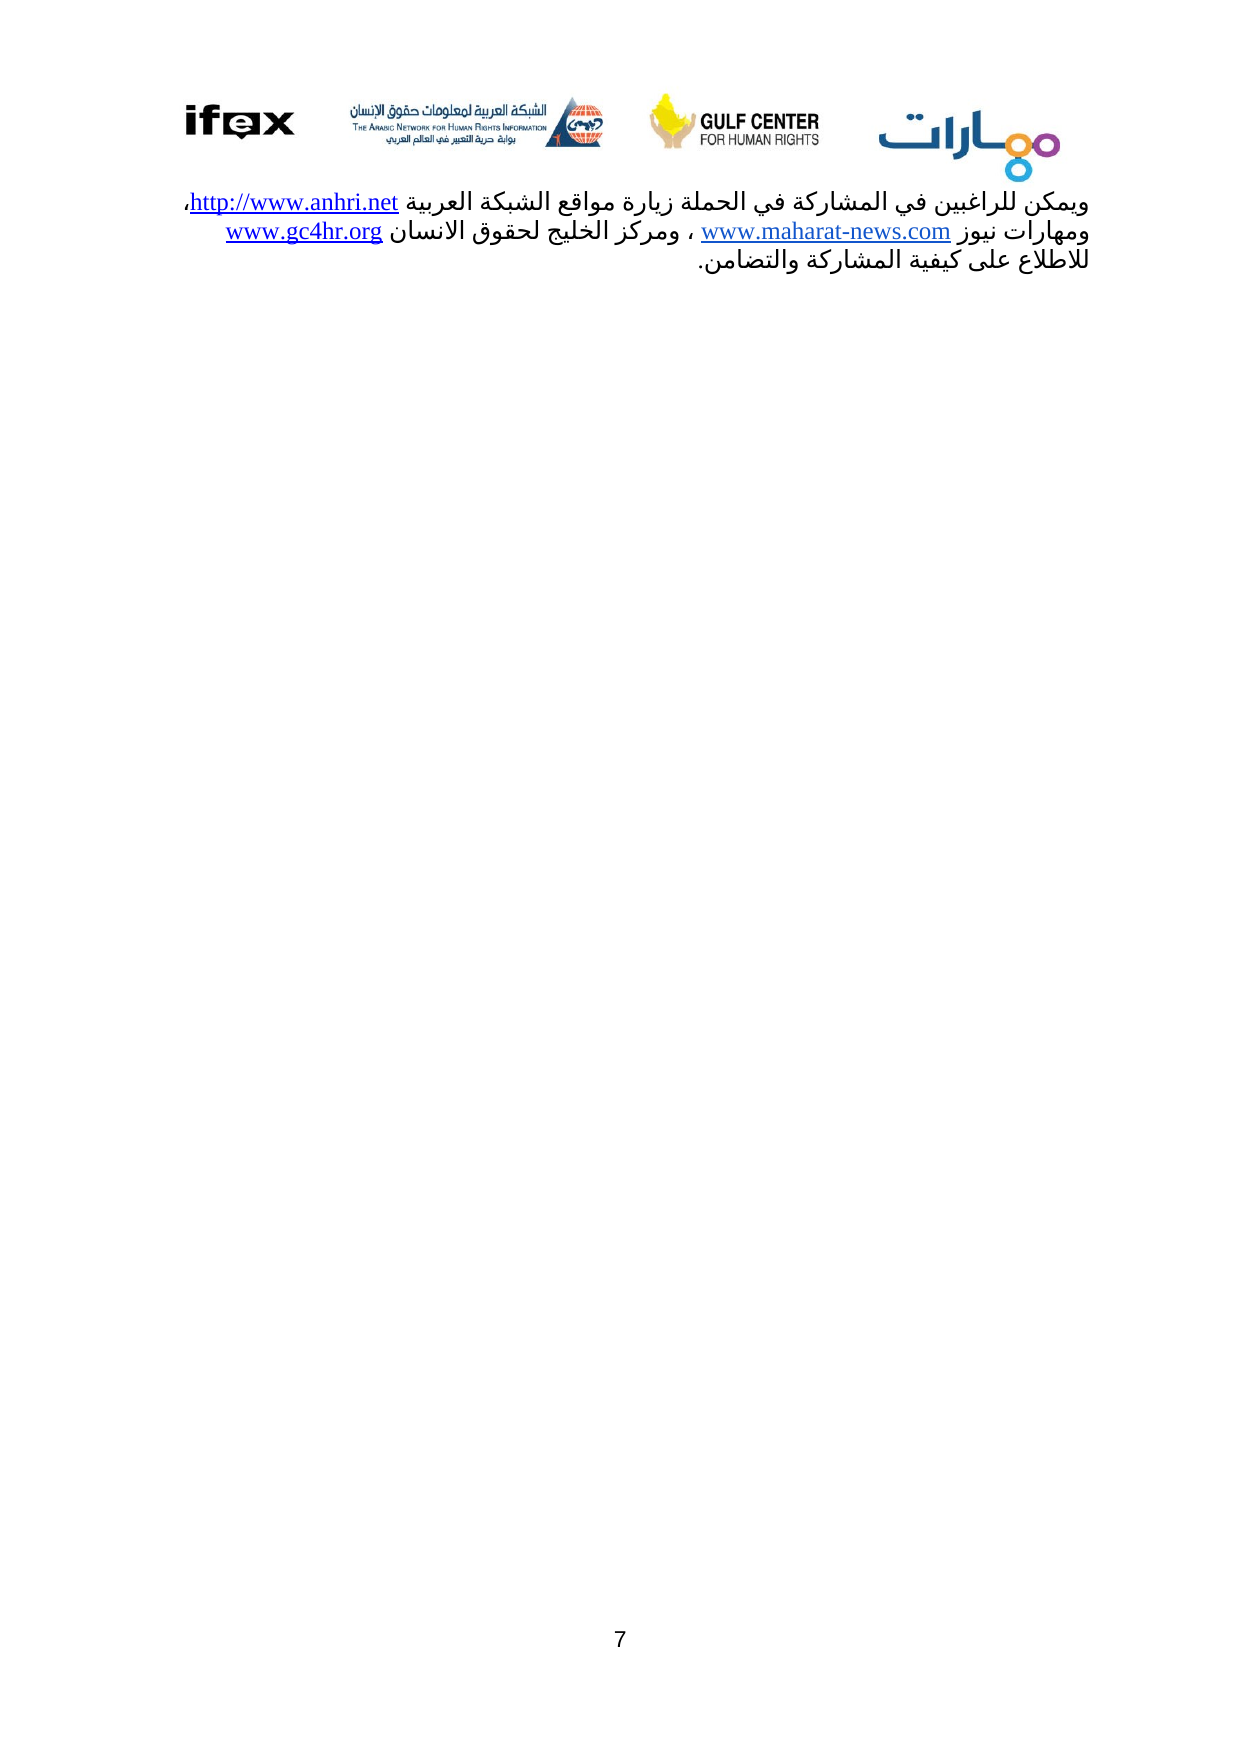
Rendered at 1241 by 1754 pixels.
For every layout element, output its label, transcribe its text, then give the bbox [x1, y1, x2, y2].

picture [150, 73, 1090, 188]
text ويمكن للراغبين في المشاركة في الحملة زيارة مواقع الشبكة العربية http://www.anhri.net، ومهارات نيوز www.maharat-news.com ، ومركز الخليج لحقوق الانسان www.gc4hr.org للاطلاع على كيفية المشاركة والتضامن. [150, 188, 1090, 274]
